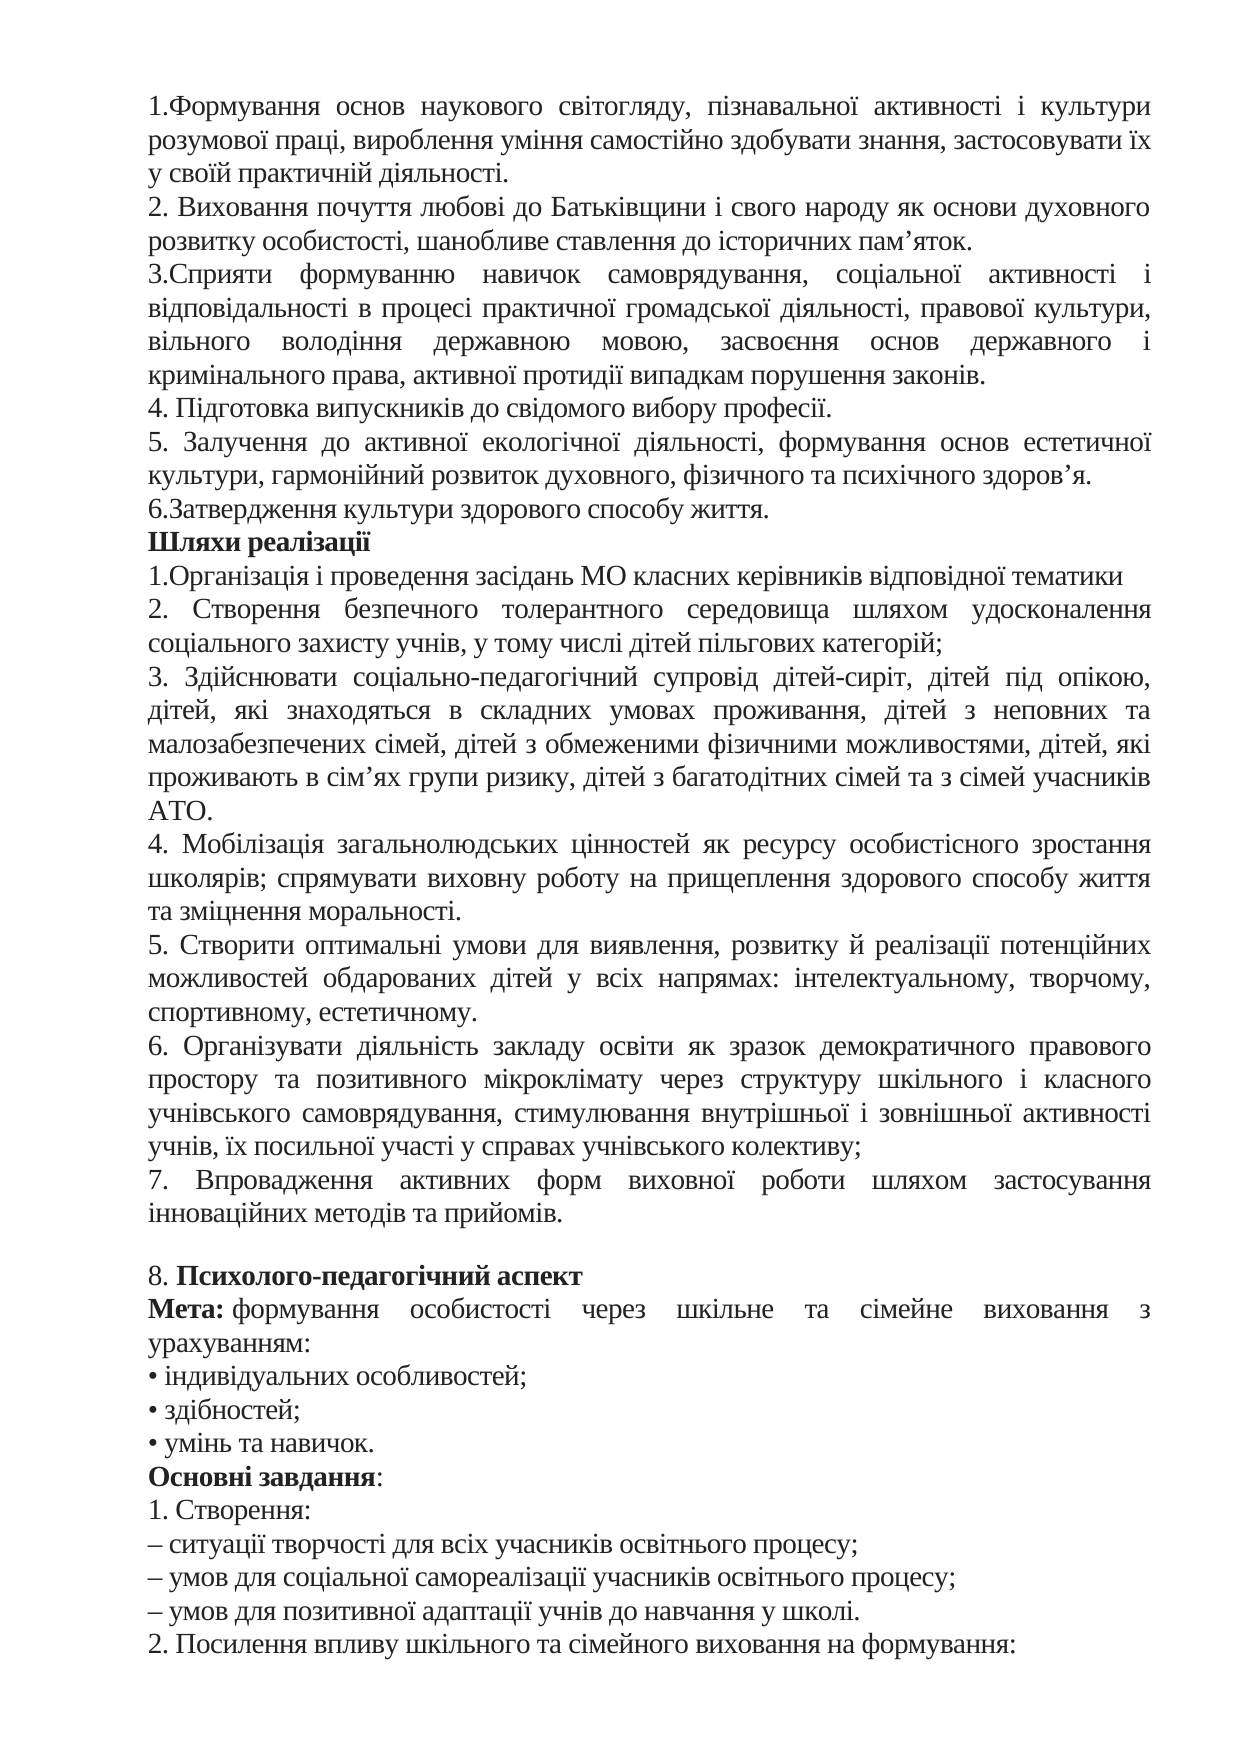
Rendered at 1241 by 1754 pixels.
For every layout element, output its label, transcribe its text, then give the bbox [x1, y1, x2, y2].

text 3.Сприяти формуванню навичок самоврядування, соціальної активності і відповідальності в процесі практичної громадської діяльності, правової культури, вільного володіння державною мовою, засвоєння основ державного і кримінального права, активної протидії випадкам порушення законів. [148, 256, 1152, 390]
text 6. Організувати діяльність закладу освіти як зразок демократичного правового простору та позитивного мікроклімату через структуру шкільного і класного учнівського самоврядування, стимулювання внутрішньої і зовнішньої активності учнів, їх посильної участі у справах учнівського колективу; [148, 1028, 1152, 1162]
text 8. Психолого-педагогічний аспект [148, 1258, 1152, 1291]
text 5. Створити оптимальні умови для виявлення, розвитку й реалізації потенційних можливостей обдарованих дітей у всіх напрямах: інтелектуальному, творчому, спортивному, естетичному. [148, 927, 1152, 1028]
text – ситуації творчості для всіх учасників освітнього процесу; [148, 1526, 1152, 1559]
text • індивідуальних особливостей; [148, 1358, 1152, 1392]
text • умінь та навичок. [148, 1425, 1152, 1459]
text 4. Мобілізація загальнолюдських цінностей як ресурсу особистісного зростання школярів; спрямувати виховну роботу на прищеплення здорового способу життя та зміцнення моральності. [148, 826, 1152, 927]
text 1.Формування основ наукового світогляду, пізнавальної активності і культури розумової праці, вироблення уміння самостійно здобувати знання, застосовувати їх у своїй практичній діяльності. [148, 88, 1152, 189]
text • здібностей; [148, 1392, 1152, 1425]
text 4. Підготовка випускників до свідомого вибору професії. [148, 390, 1152, 424]
text Шляхи реалізації [148, 524, 1152, 558]
text 2. Створення безпечного толерантного середовища шляхом удосконалення соціального захисту учнів, у тому числі дітей пільгових категорій; [148, 592, 1152, 659]
text 1.Організація і проведення засідань МО класних керівників відповідної тематики [148, 558, 1152, 592]
text 5. Залучення до активної екологічної діяльності, формування основ естетичної культури, гармонійний розвиток духовного, фізичного та психічного здоров’я. [148, 424, 1152, 491]
text Основні завдання: [148, 1459, 1152, 1492]
text 3. Здійснювати соціально-педагогічний супровід дітей-сиріт, дітей під опікою, дітей, які знаходяться в складних умовах проживання, дітей з неповних та малозабезпечених сімей, дітей з обмеженими фізичними можливостями, дітей, які проживають в сім’ях групи ризику, дітей з багатодітних сімей та з сімей учасників АТО. [148, 659, 1152, 826]
text – умов для соціальної самореалізації учасників освітнього процесу; [148, 1559, 1152, 1593]
text 2. Виховання почуття любові до Батьківщини і свого народу як основи духовного розвитку особистості, шанобливе ставлення до історичних пам’яток. [148, 189, 1152, 256]
text 2. Посилення впливу шкільного та сімейного виховання на формування: [148, 1627, 1152, 1660]
text 6.Затвердження культури здорового способу життя. [148, 491, 1152, 524]
text 7. Впровадження активних форм виховної роботи шляхом застосування інноваційних методів та прийомів. [148, 1162, 1152, 1229]
text 1. Створення: [148, 1492, 1152, 1526]
text – умов для позитивної адаптації учнів до навчання у школі. [148, 1593, 1152, 1627]
text Мета: формування особистості через шкільне та сімейне виховання з урахуванням: [148, 1291, 1152, 1358]
